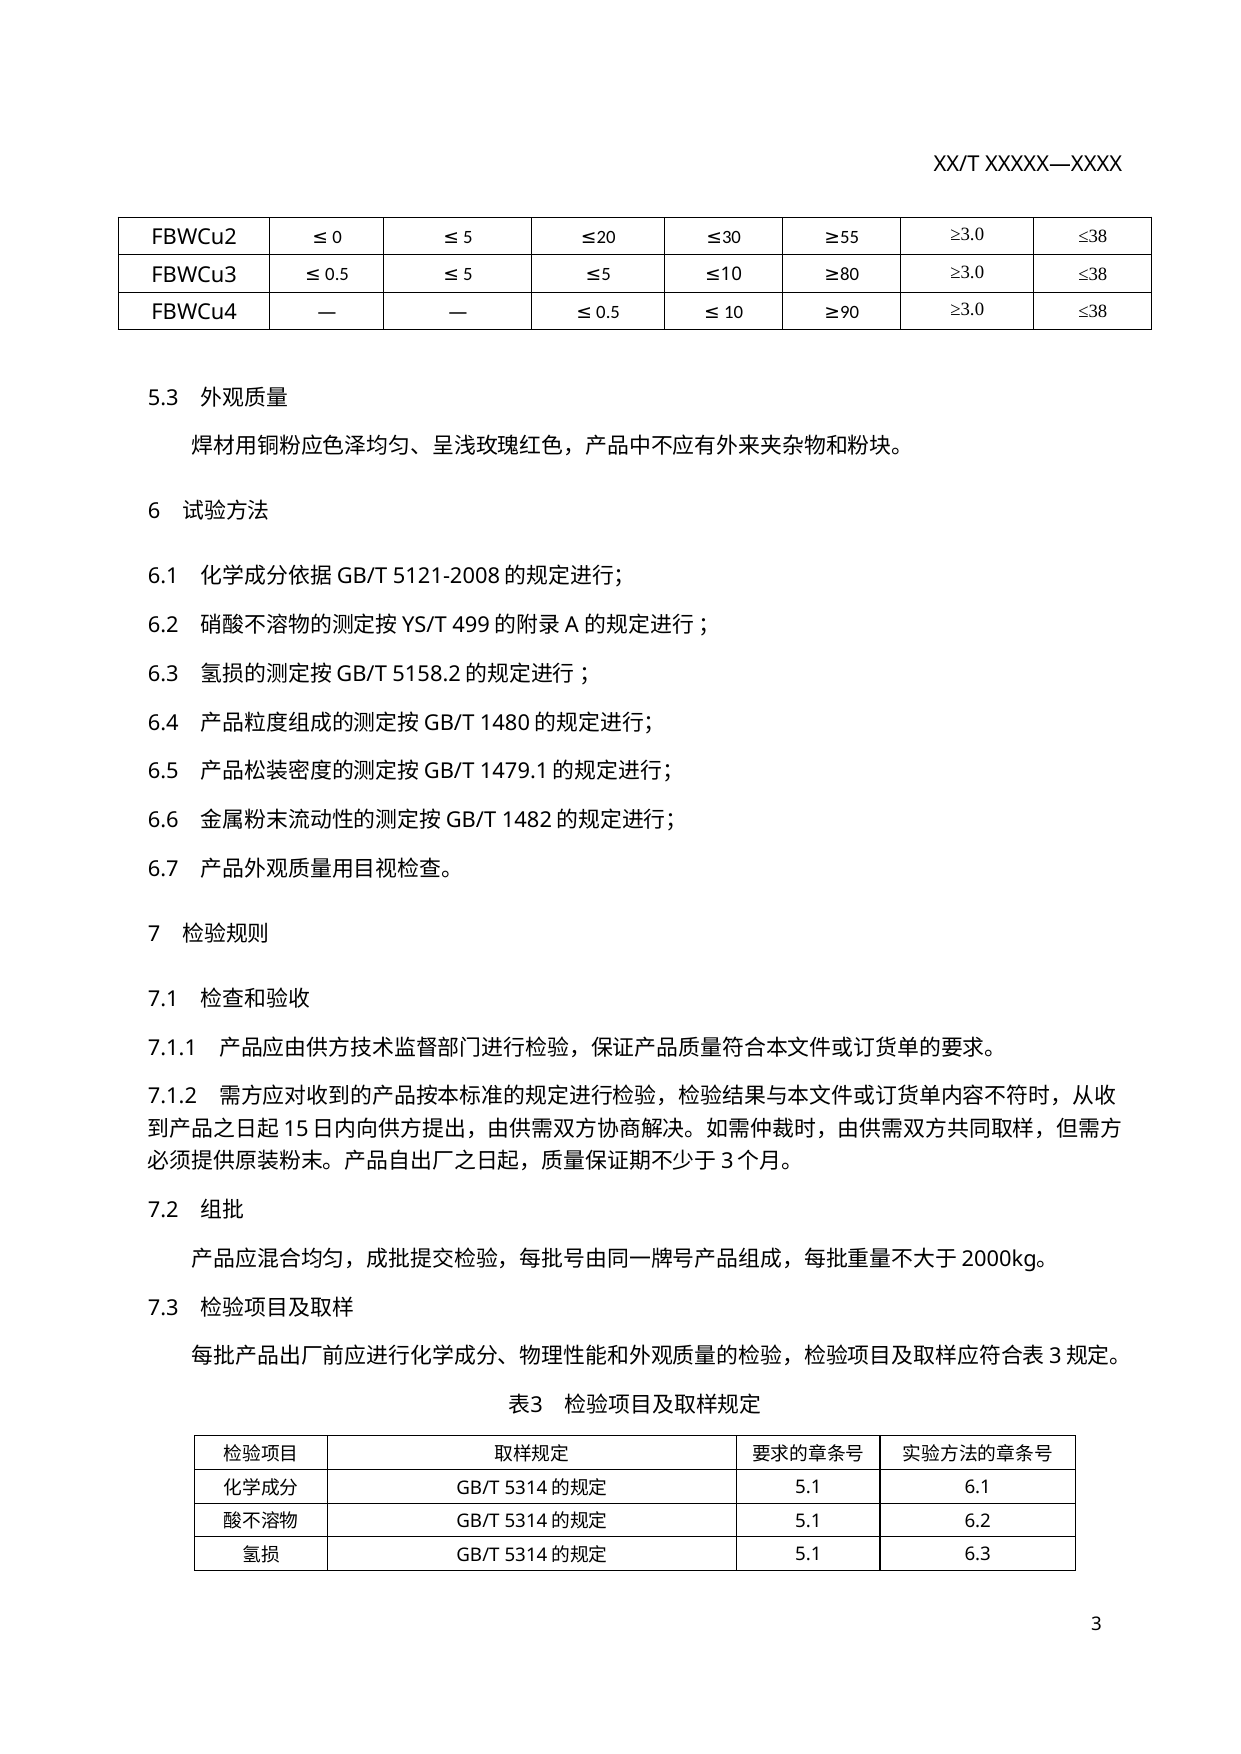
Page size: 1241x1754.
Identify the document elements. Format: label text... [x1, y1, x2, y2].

text 外观质量 [148, 379, 1122, 412]
table_cell ≤ 0.5 [532, 293, 664, 329]
table_cell ≤ 10 [665, 293, 782, 329]
table_cell ≥55 [783, 218, 900, 254]
table_cell ≤ 5 [384, 218, 531, 254]
table_cell ≤ 0.5 [270, 255, 383, 292]
table_cell — [384, 293, 531, 329]
text 试验方法 [148, 493, 1122, 525]
table_cell GB/T 5314的规定 [328, 1537, 736, 1569]
table_cell ≥90 [783, 293, 900, 329]
text 产品外观质量用目视检查。 [148, 850, 1122, 883]
table_cell 6.1 [881, 1470, 1075, 1502]
table_cell ≥3.0 [901, 293, 1033, 329]
table_cell ≤5 [532, 255, 664, 292]
table_cell ≤30 [665, 218, 782, 254]
text 焊材用铜粉应色泽均匀、呈浅玫瑰红色，产品中不应有外来夹杂物和粉块。 [148, 428, 1122, 460]
table_header 取样规定 [328, 1436, 736, 1469]
table_cell ≤10 [665, 255, 782, 292]
table_cell FBWCu4 [119, 293, 269, 329]
table_cell 5.1 [737, 1537, 879, 1569]
table_cell 化学成分 [195, 1470, 327, 1502]
table_cell ≤38 [1034, 255, 1151, 292]
table_cell 6.3 [881, 1537, 1075, 1569]
text 检验规则 [148, 915, 1122, 948]
table_cell ≤38 [1034, 293, 1151, 329]
text 硝酸不溶物的测定按YS/T 499的附录 A 的规定进行 ； [148, 607, 1122, 639]
table_cell 5.1 [737, 1470, 879, 1502]
text 产品粒度组成的测定按GB/T 1480的规定进行； [148, 704, 1122, 737]
table_cell 5.1 [737, 1504, 879, 1536]
table_cell ≥3.0 [901, 255, 1033, 292]
text 金属粉末流动性的测定按GB/T 1482的规定进行； [148, 802, 1122, 834]
text 检验项目及取样 [148, 1289, 1122, 1322]
table_cell — [270, 293, 383, 329]
text 产品应由供方技术监督部门进行检验，保证产品质量符合本文件或订货单的要求。 [148, 1029, 1122, 1062]
table_cell ≤38 [1034, 218, 1151, 254]
text 需方应对收到的产品按本标准的规定进行检验，检验结果与本文件或订货单内容不符时，从收到产品之日起15日内向供方提出，由供需双方协商解决。如需仲裁时，由供需双方共同取样，但需方必须提供原装粉末。产品自出厂之日起，质量保证期不少于3个月。 [148, 1078, 1122, 1175]
table_cell GB/T 5314的规定 [328, 1470, 736, 1502]
table_cell 酸不溶物 [195, 1504, 327, 1536]
table_cell FBWCu2 [119, 218, 269, 254]
text 化学成分依据 GB/T 5121-2008的规定进行； [148, 558, 1122, 590]
list 产品应混合均匀，成批提交检验，每批号由同一牌号产品组成，每批重量不大于2000kg。 [148, 1240, 1122, 1273]
text 产品松装密度的测定按GB/T 1479.1的规定进行； [148, 753, 1122, 785]
table_cell GB/T 5314的规定 [328, 1504, 736, 1536]
table_cell ≤ 5 [384, 255, 531, 292]
table_cell ≤ 0 [270, 218, 383, 254]
text 检验项目及取样规定 [148, 1387, 1122, 1419]
table_cell ≤20 [532, 218, 664, 254]
text 每批产品出厂前应进行化学成分、物理性能和外观质量的检验，检验项目及取样应符合表3规定。 [148, 1338, 1122, 1370]
table_cell 6.2 [881, 1504, 1075, 1536]
table_header 实验方法的章条号 [881, 1436, 1075, 1469]
table_cell ≥80 [783, 255, 900, 292]
table_cell 氢损 [195, 1537, 327, 1569]
text 氢损的测定按GB/T 5158.2的规定进行 ； [148, 655, 1122, 688]
text 检查和验收 [148, 980, 1122, 1013]
table_cell ≥3.0 [901, 218, 1033, 254]
table_header 要求的章条号 [737, 1436, 879, 1469]
table_header 检验项目 [195, 1436, 327, 1469]
table_cell FBWCu3 [119, 255, 269, 292]
text 组批 [148, 1192, 1122, 1224]
